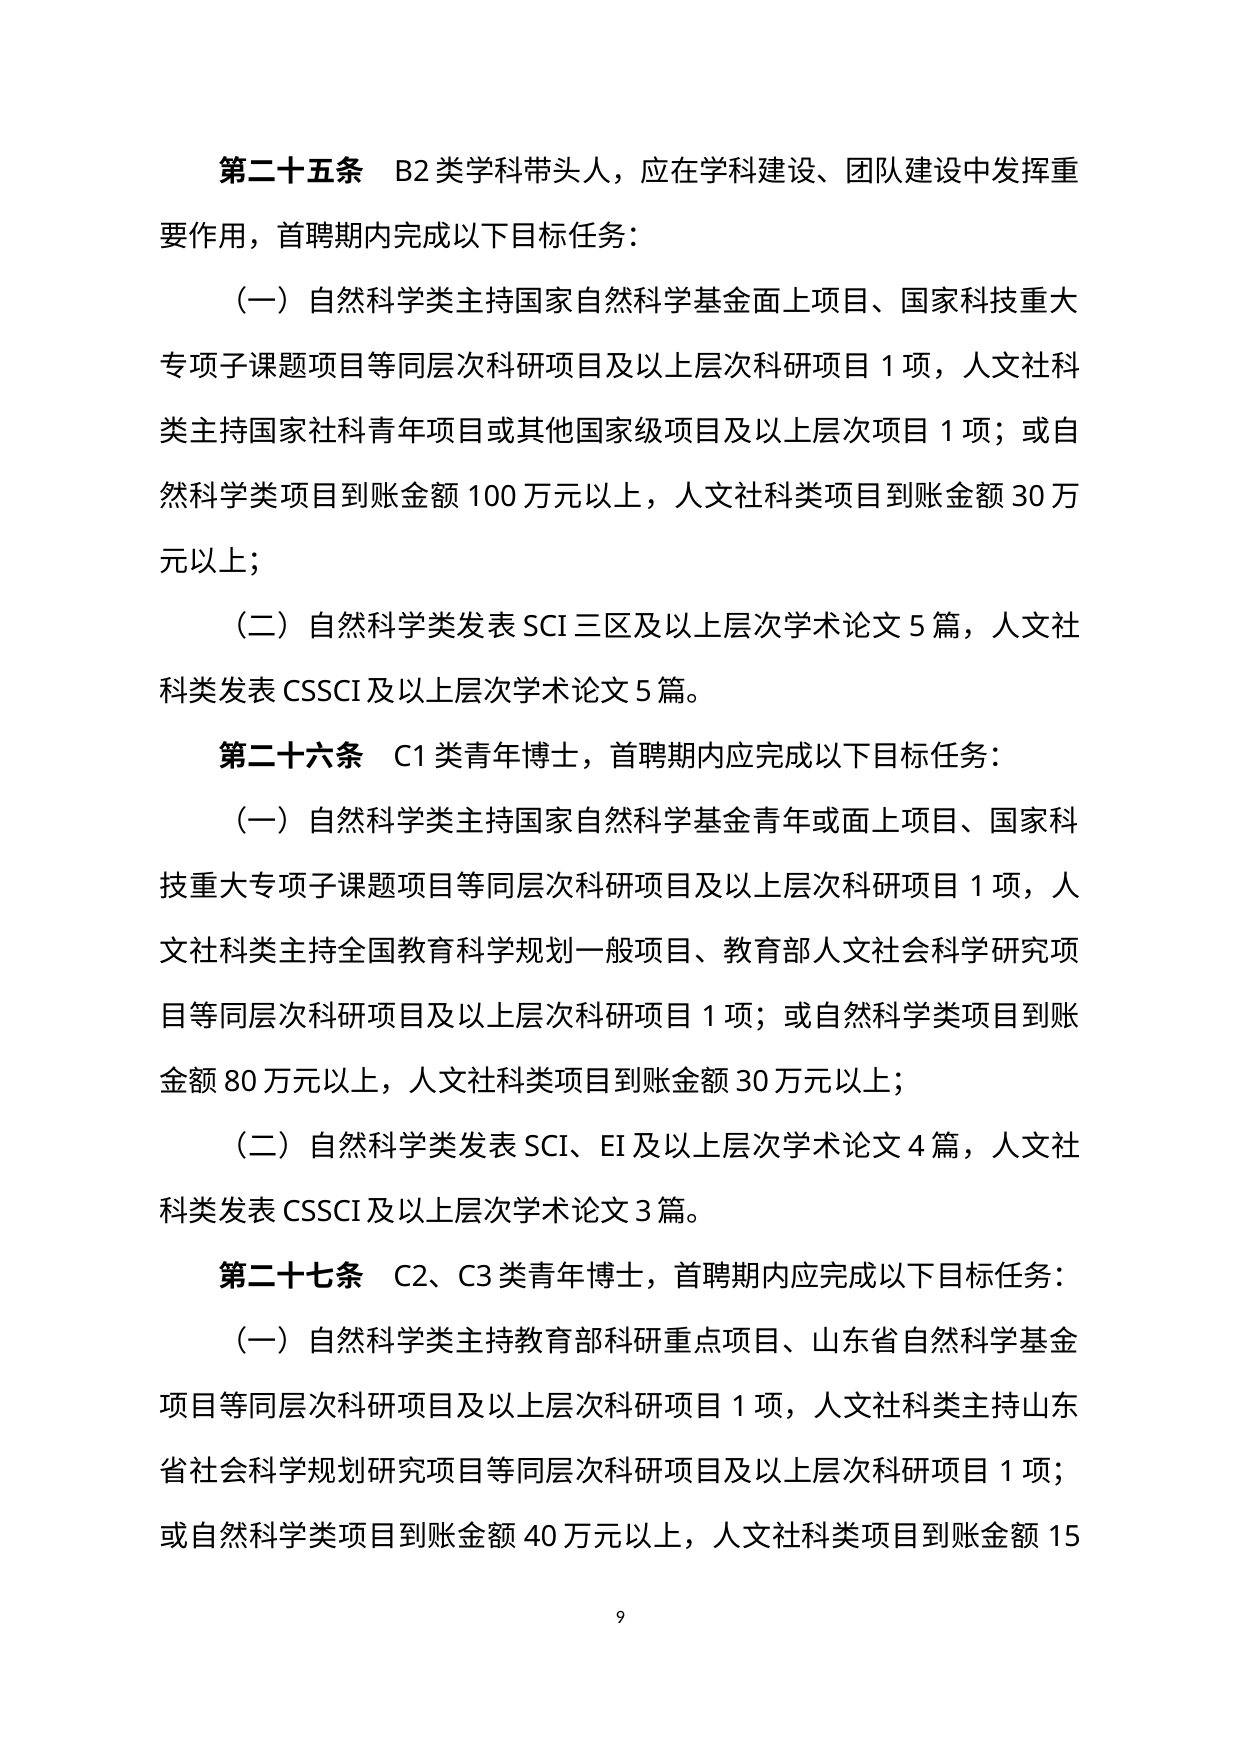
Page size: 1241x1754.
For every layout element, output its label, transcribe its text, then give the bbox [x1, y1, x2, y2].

text （一）自然科学类主持国家自然科学基金面上项目、国家科技重大专项子课题项目等同层次科研项目及以上层次科研项目1项，人文社科类主持国家社科青年项目或其他国家级项目及以上层次项目1项；或自然科学类项目到账金额100万元以上，人文社科类项目到账金额30万元以上； [159, 266, 1081, 591]
text （一）自然科学类主持国家自然科学基金青年或面上项目、国家科技重大专项子课题项目等同层次科研项目及以上层次科研项目1项，人文社科类主持全国教育科学规划一般项目、教育部人文社会科学研究项目等同层次科研项目及以上层次科研项目1项；或自然科学类项目到账金额80万元以上，人文社科类项目到账金额30万元以上； [159, 786, 1081, 1111]
text 第二十六条 C1类青年博士，首聘期内应完成以下目标任务： [159, 721, 1081, 786]
text 第二十五条 B2类学科带头人，应在学科建设、团队建设中发挥重要作用，首聘期内完成以下目标任务： [159, 136, 1081, 266]
text 第二十七条 C2、C3类青年博士，首聘期内应完成以下目标任务： [159, 1241, 1081, 1306]
text （二）自然科学类发表SCI三区及以上层次学术论文5篇，人文社科类发表CSSCI及以上层次学术论文5篇。 [159, 591, 1081, 721]
text （二）自然科学类发表SCI、EI及以上层次学术论文4篇，人文社科类发表CSSCI及以上层次学术论文3篇。 [159, 1111, 1081, 1241]
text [159, 1306, 1081, 1566]
